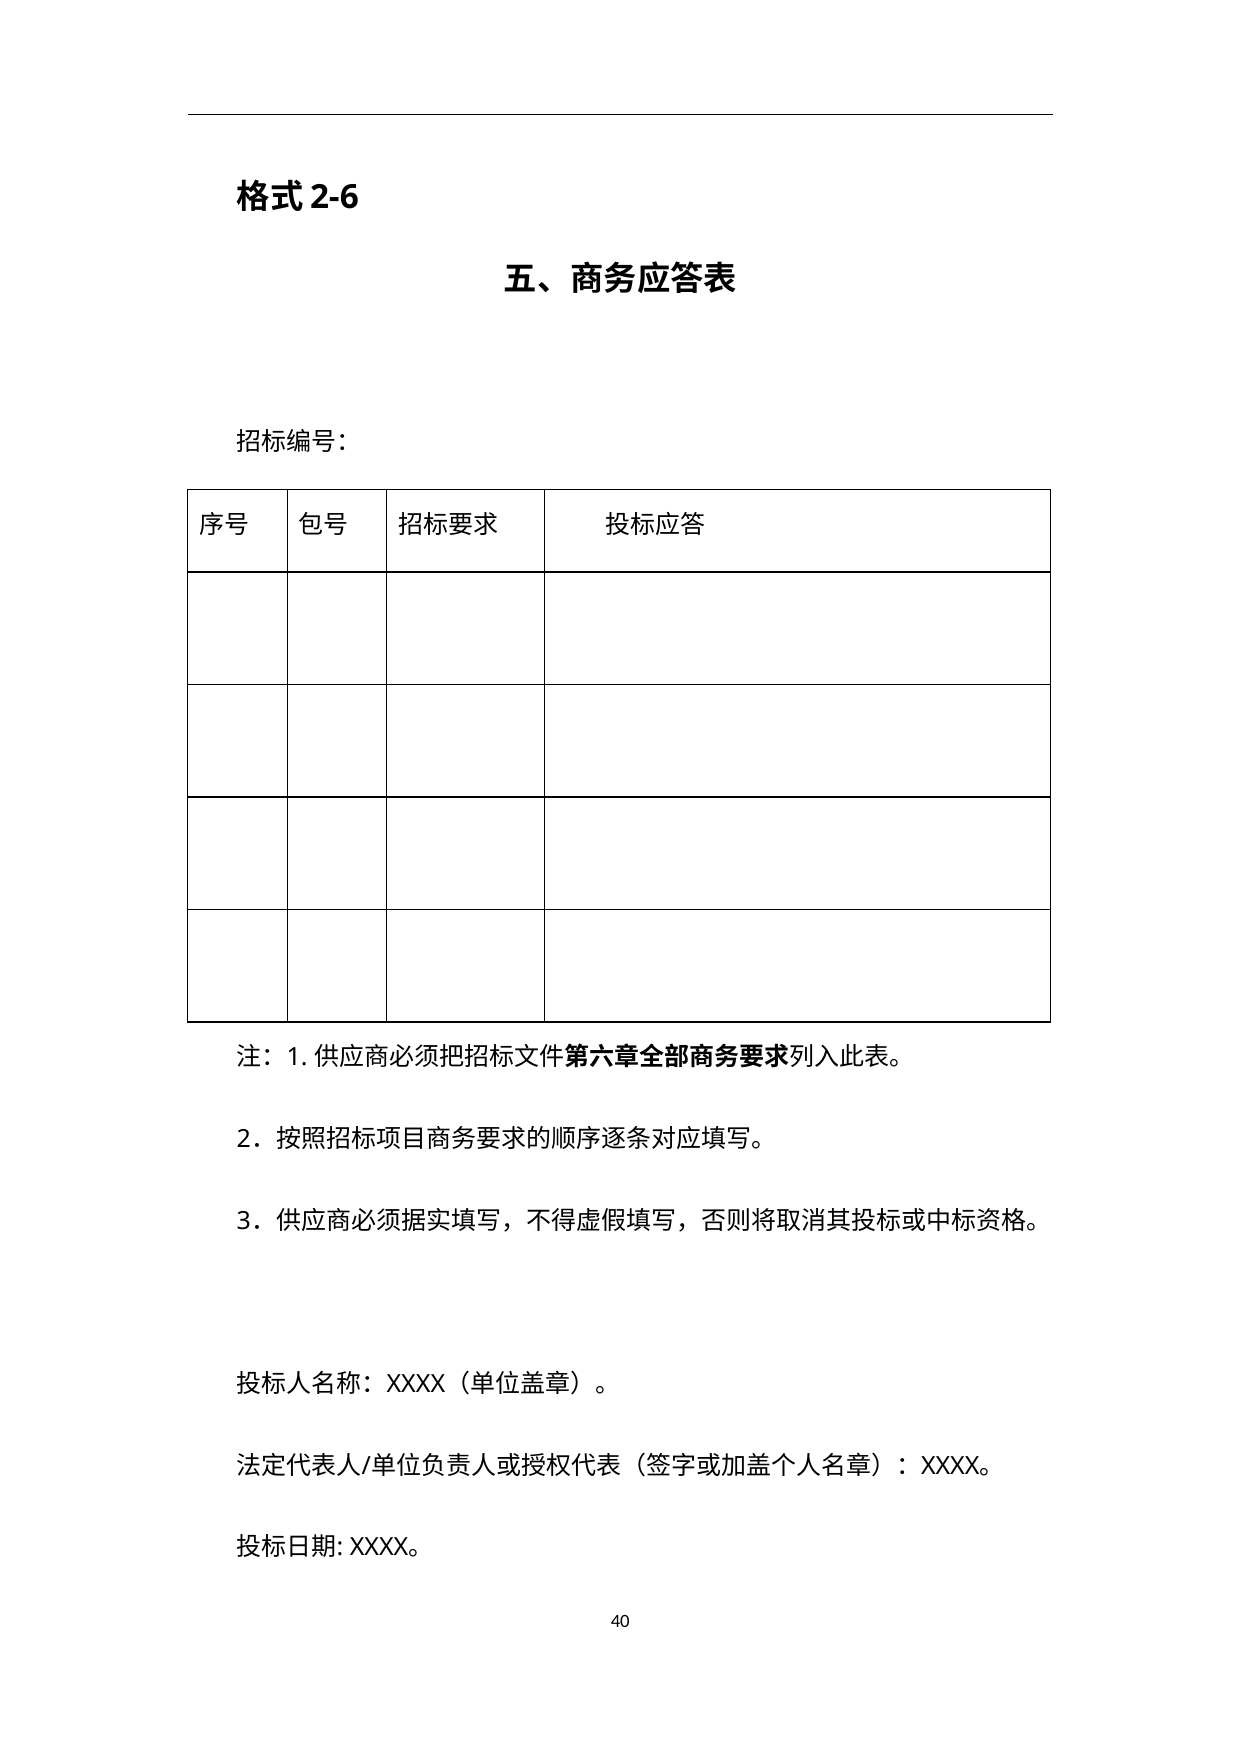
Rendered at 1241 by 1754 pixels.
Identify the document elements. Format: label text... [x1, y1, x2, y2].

table_header 投标应答 [545, 490, 1050, 571]
table_cell [387, 573, 544, 684]
table_cell [188, 798, 287, 909]
table_cell [387, 685, 544, 796]
table_cell [288, 910, 386, 1021]
text 投标日期: XXXX。 [187, 1512, 1053, 1577]
table_cell [387, 910, 544, 1021]
table_cell [387, 798, 544, 909]
table_cell [545, 798, 1050, 909]
table_cell [545, 685, 1050, 796]
table_header 包号 [288, 490, 386, 571]
table_cell [288, 573, 386, 684]
text 法定代表人/单位负责人或授权代表（签字或加盖个人名章）：XXXX。 [187, 1431, 1053, 1496]
text 3．供应商必须据实填写，不得虚假填写，否则将取消其投标或中标资格。 [187, 1186, 1053, 1251]
text 投标人名称：XXXX（单位盖章）。 [187, 1349, 1053, 1414]
text 2．按照招标项目商务要求的顺序逐条对应填写。 [187, 1104, 1053, 1169]
text 格式2-6 [187, 162, 1053, 227]
table_header 序号 [188, 490, 287, 571]
text 招标编号： [187, 407, 1053, 472]
table_header 招标要求 [387, 490, 544, 571]
table_cell [188, 685, 287, 796]
table_cell [288, 798, 386, 909]
table_cell [545, 910, 1050, 1021]
table_cell [188, 910, 287, 1021]
text 注：1. 供应商必须把招标文件第六章全部商务要求列入此表。 [187, 1022, 1053, 1087]
table_cell [188, 573, 287, 684]
table_cell [288, 685, 386, 796]
table_cell [545, 573, 1050, 684]
text 五、商务应答表 [187, 244, 1053, 309]
